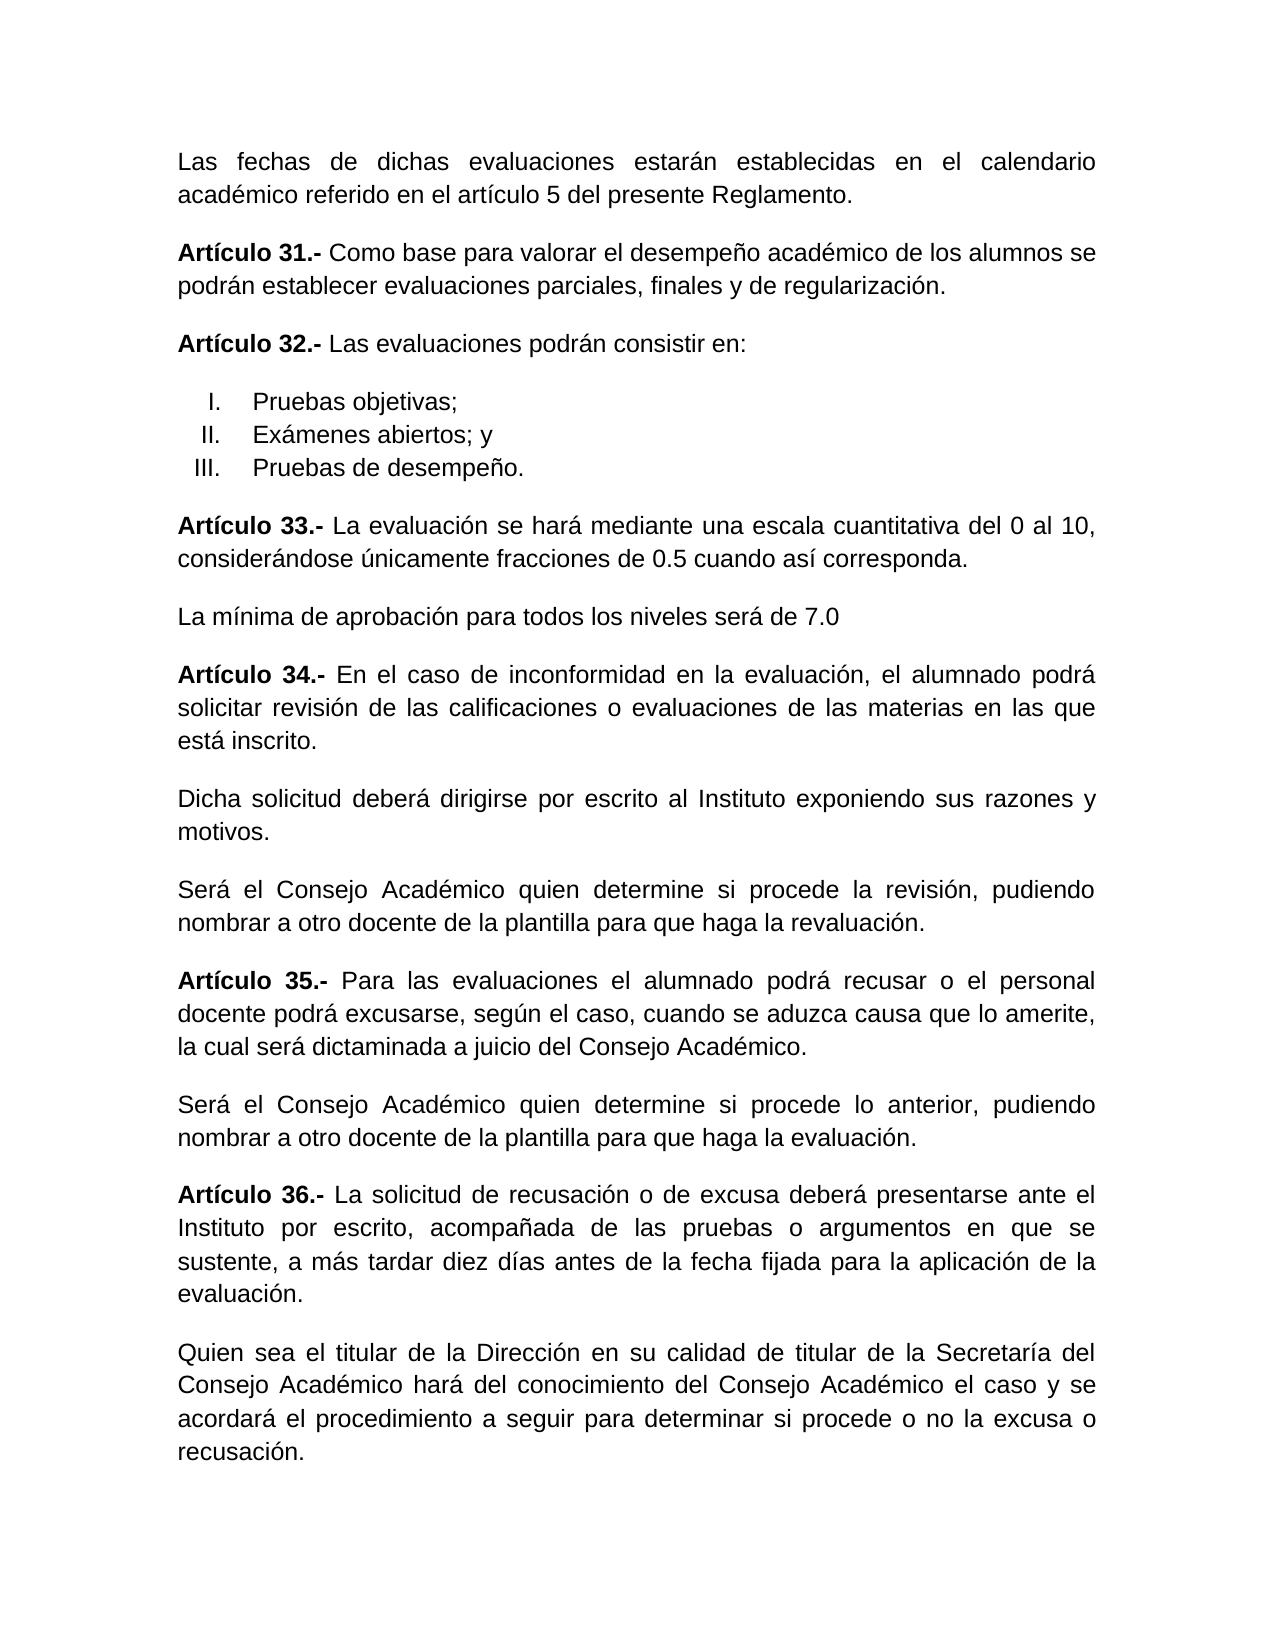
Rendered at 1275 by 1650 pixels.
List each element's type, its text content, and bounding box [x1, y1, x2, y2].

text Artículo 34.- En el caso de inconformidad en la evaluación, el alumnado podrá solicitar revisión de las calificaciones o evaluaciones de las materias en las que está inscrito. [177, 660, 1097, 754]
list Pruebas objetivas; [208, 387, 1110, 416]
text Artículo 33.- La evaluación se hará mediante una escala cuantitativa del 0 al 10, considerándose únicamente fracciones de 0.5 cuando así corresponda. [177, 511, 1098, 573]
list Exámenes abiertos; y [201, 420, 1110, 449]
text Será el Consejo Académico quien determine si procede la revisión, pudiendo nombrar a otro docente de la plantilla para que haga la revaluación. [177, 875, 1097, 936]
text Dicha solicitud deberá dirigirse por escrito al Instituto exponiendo sus razones y motivos. [177, 784, 1097, 846]
text Artículo 35.- Para las evaluaciones el alumnado podrá recusar o el personal docente podrá excusarse, según el caso, cuando se aduzca causa que lo amerite, la cual será dictaminada a juicio del Consejo Académico. [177, 966, 1097, 1061]
text Artículo 32.- Las evaluaciones podrán consistir en: [177, 329, 1110, 357]
text La mínima de aprobación para todos los niveles será de 7.0 [177, 602, 1110, 630]
text Artículo 36.- La solicitud de recusación o de excusa deberá presentarse ante el Instituto por escrito, acompañada de las pruebas o argumentos en que se sustente, a más tardar diez días antes de la fecha fijada para la aplicación de la evaluación. [177, 1180, 1097, 1308]
list Pruebas de desempeño. [194, 453, 1110, 482]
text Será el Consejo Académico quien determine si procede lo anterior, pudiendo nombrar a otro docente de la plantilla para que haga la evaluación. [177, 1090, 1097, 1152]
text Las fechas de dichas evaluaciones estarán establecidas en el calendario académico referido en el artículo 5 del presente Reglamento. [177, 147, 1097, 209]
text Quien sea el titular de la Dirección en su calidad de titular de la Secretaría del Consejo Académico hará del conocimiento del Consejo Académico el caso y se acordará el procedimiento a seguir para determinar si procede o no la excusa o recusación. [177, 1337, 1097, 1465]
text Artículo 31.- Como base para valorar el desempeño académico de los alumnos se podrán establecer evaluaciones parciales, finales y de regularización. [177, 238, 1098, 300]
